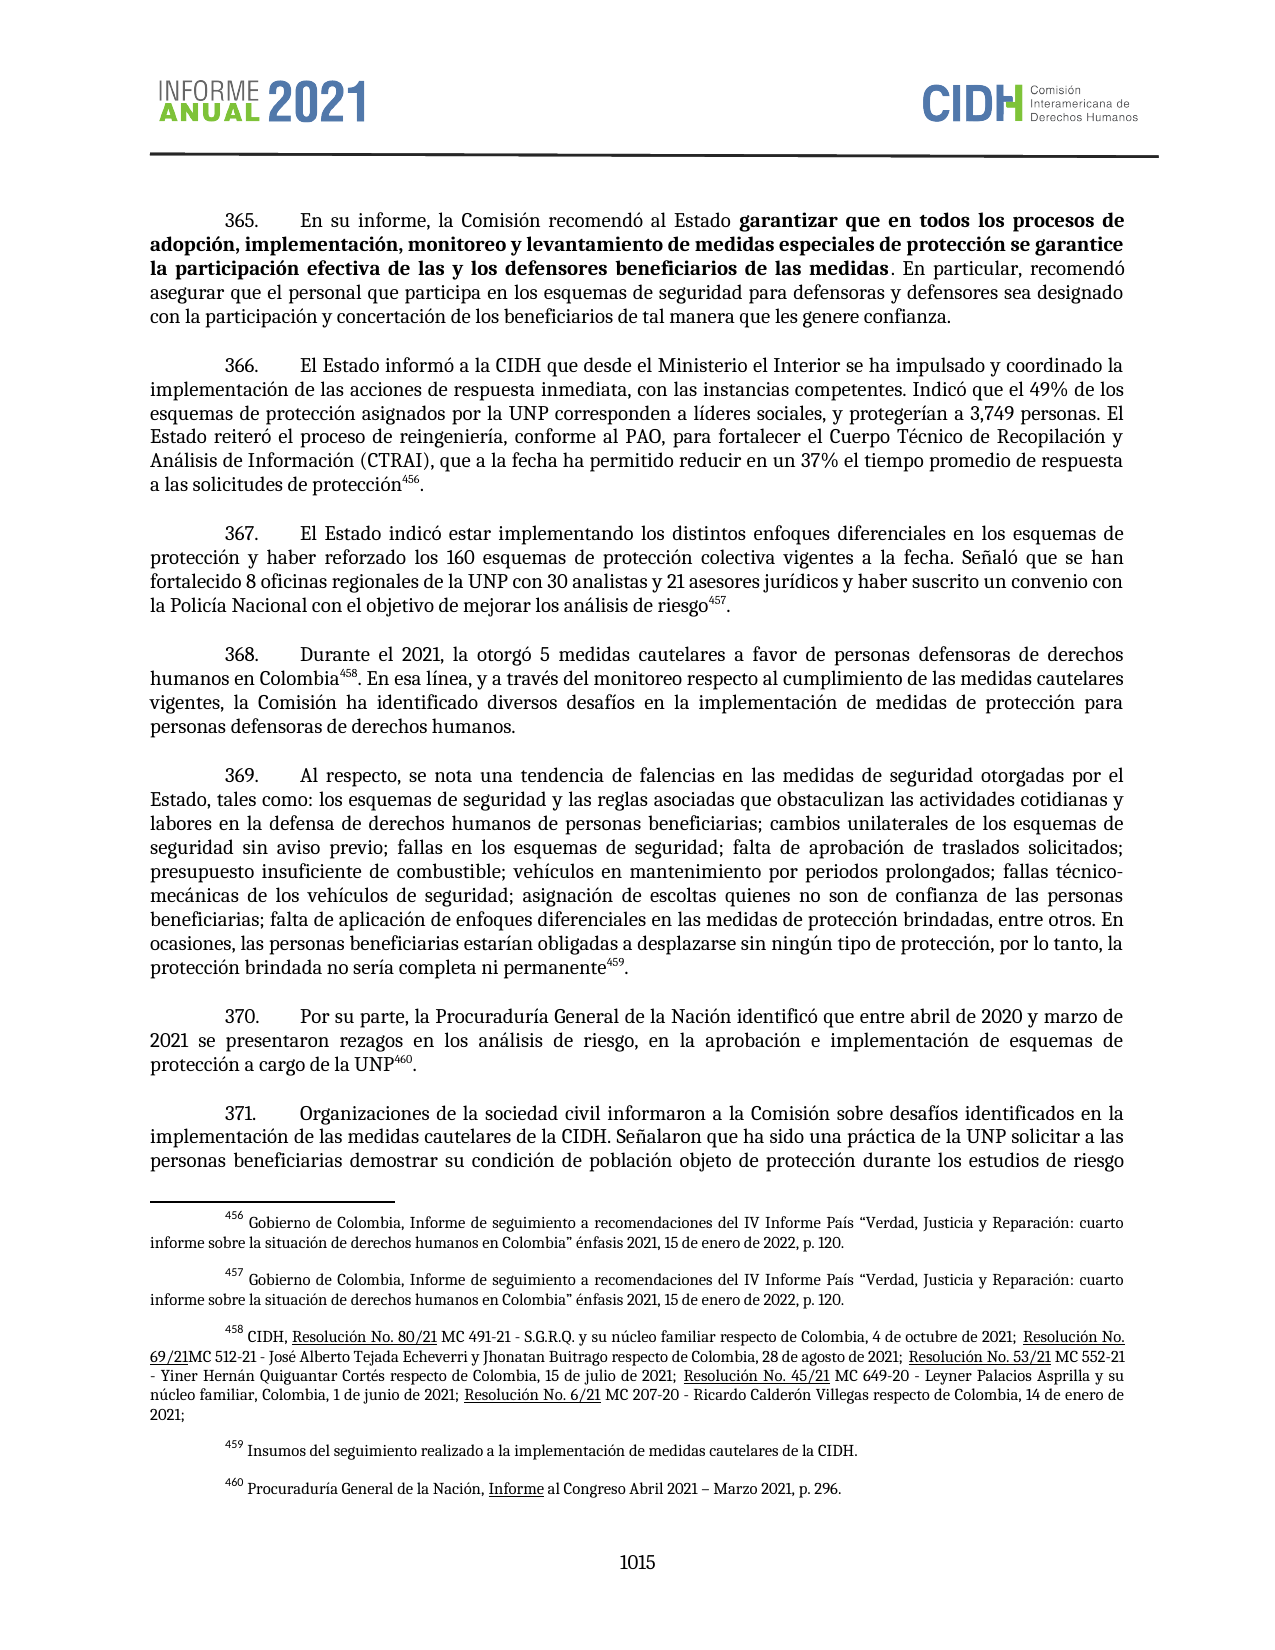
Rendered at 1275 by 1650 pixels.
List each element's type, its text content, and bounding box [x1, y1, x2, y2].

picture [150, 75, 374, 127]
list Por su parte, la Procuraduría General de la Nación identificó que entre abril de 2020 y marzo de 2021 se presentaron rezagos en los análisis de riesgo, en la aprobación e implementación de esquemas de protección a cargo de la UNP. [150, 1004, 1125, 1076]
list El Estado informó a la CIDH que desde el Ministerio el Interior se ha impulsado y coordinado la implementación de las acciones de respuesta inmediata, con las instancias competentes. Indicó que el 49% de los esquemas de protección asignados por la UNP corresponden a líderes sociales, y protegerían a 3,749 personas. El Estado reiteró el proceso de reingeniería, conforme al PAO, para fortalecer el Cuerpo Técnico de Recopilación y Análisis de Información (CTRAI), que a la fecha ha permitido reducir en un 37% el tiempo promedio de respuesta a las solicitudes de protección. [150, 353, 1125, 497]
list El Estado indicó estar implementando los distintos enfoques diferenciales en los esquemas de protección y haber reforzado los 160 esquemas de protección colectiva vigentes a la fecha. Señaló que se han fortalecido 8 oficinas regionales de la UNP con 30 analistas y 21 asesores jurídicos y haber suscrito un convenio con la Policía Nacional con el objetivo de mejorar los análisis de riesgo. [150, 522, 1125, 618]
list Al respecto, se nota una tendencia de falencias en las medidas de seguridad otorgadas por el Estado, tales como: los esquemas de seguridad y las reglas asociadas que obstaculizan las actividades cotidianas y labores en la defensa de derechos humanos de personas beneficiarias; cambios unilaterales de los esquemas de seguridad sin aviso previo; fallas en los esquemas de seguridad; falta de aprobación de traslados solicitados; presupuesto insuficiente de combustible; vehículos en mantenimiento por periodos prolongados; fallas técnico-mecánicas de los vehículos de seguridad; asignación de escoltas quienes no son de confianza de las personas beneficiarias; falta de aplicación de enfoques diferenciales en las medidas de protección brindadas, entre otros. En ocasiones, las personas beneficiarias estarían obligadas a desplazarse sin ningún tipo de protección, por lo tanto, la protección brindada no sería completa ni permanente. [150, 764, 1125, 979]
picture [914, 74, 1158, 132]
list Durante el 2021, la otorgó 5 medidas cautelares a favor de personas defensoras de derechos humanos en Colombia. En esa línea, y a través del monitoreo respecto al cumplimiento de las medidas cautelares vigentes, la Comisión ha identificado diversos desafíos en la implementación de medidas de protección para personas defensoras de derechos humanos. [150, 643, 1125, 739]
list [150, 1101, 1125, 1173]
list En su informe, la Comisión recomendó al Estado garantizar que en todos los procesos de adopción, implementación, monitoreo y levantamiento de medidas especiales de protección se garantice la participación efectiva de las y los defensores beneficiarios de las medidas. En particular, recomendó asegurar que el personal que participa en los esquemas de seguridad para defensoras y defensores sea designado con la participación y concertación de los beneficiarios de tal manera que les genere confianza. [150, 208, 1125, 328]
